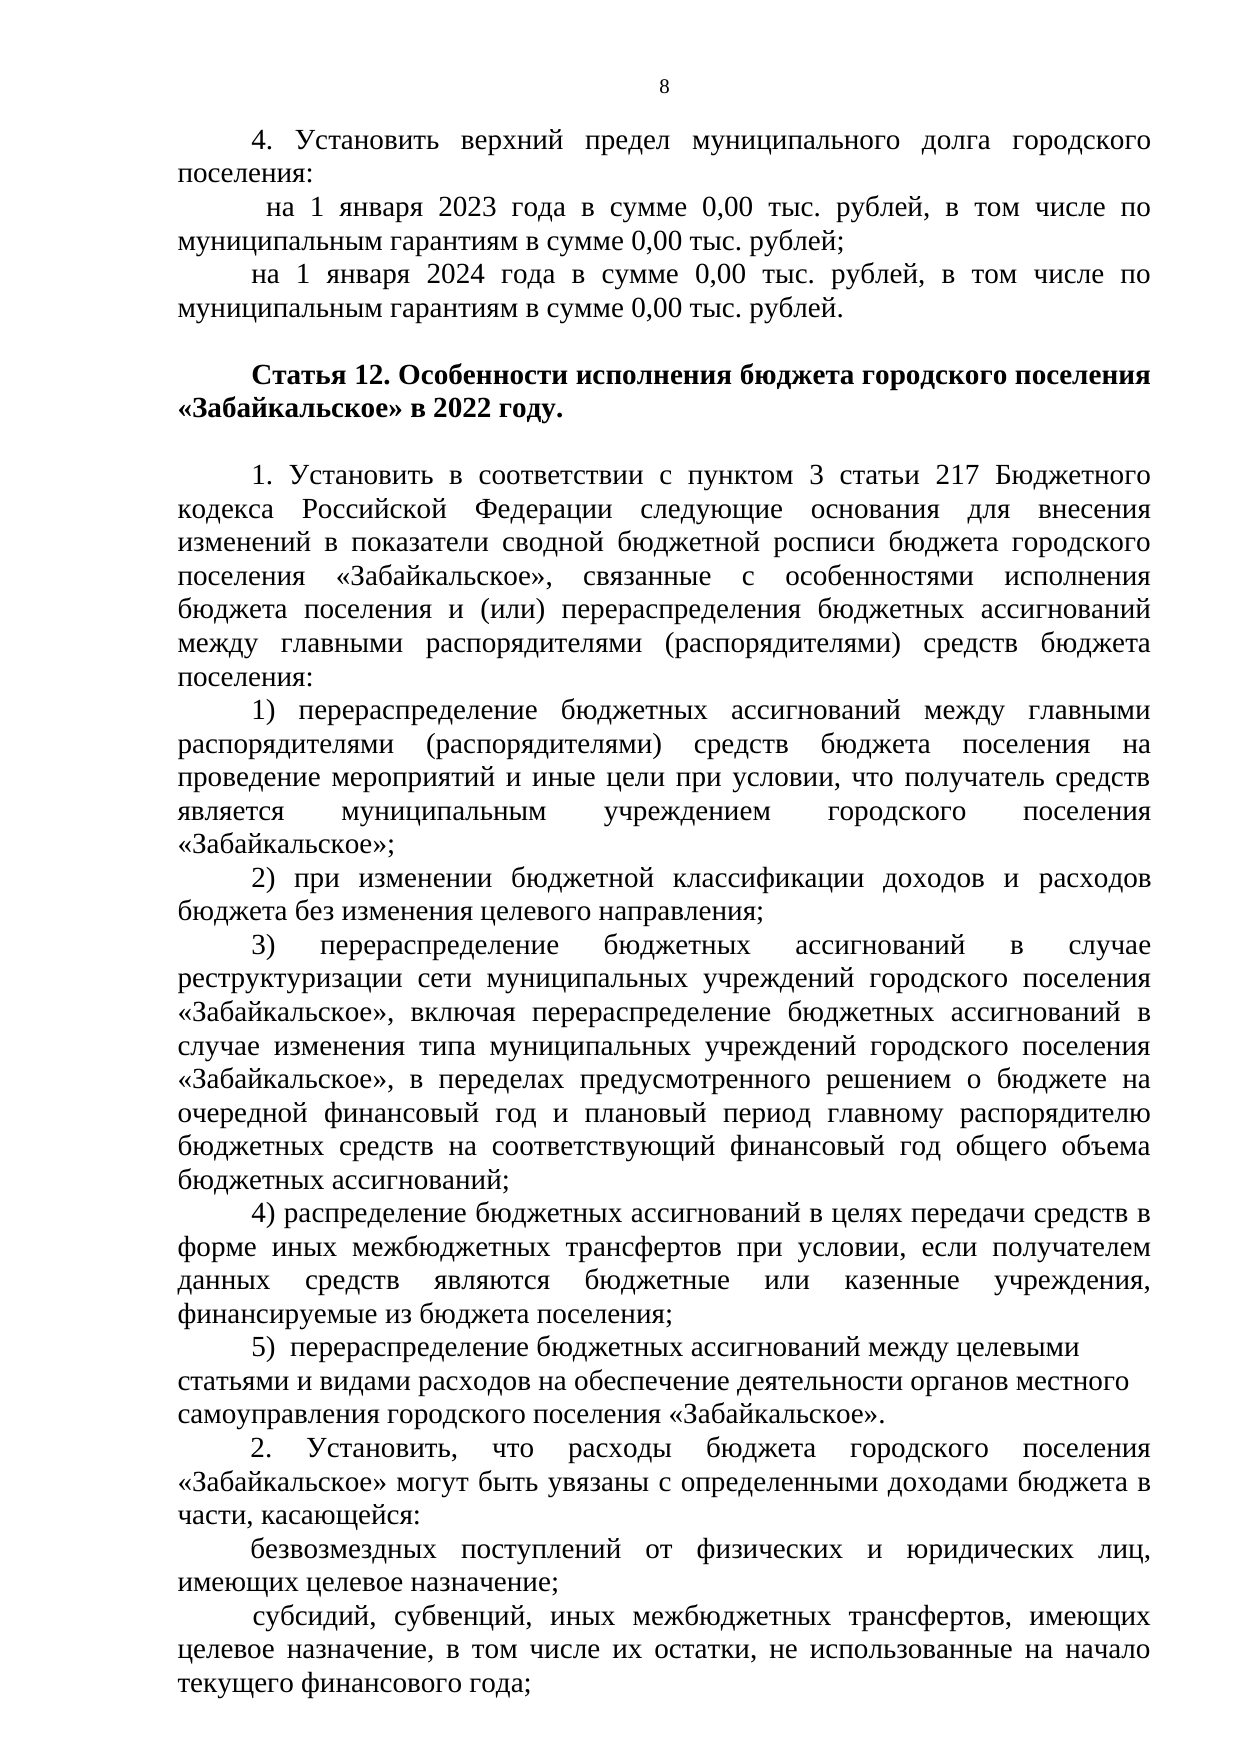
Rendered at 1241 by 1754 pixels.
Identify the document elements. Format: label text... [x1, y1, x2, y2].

text на 1 января 2023 года в сумме 0,00 тыс. рублей, в том числе по муниципальным гарантиям в сумме 0,00 тыс. рублей; [177, 189, 1152, 256]
text 3) перераспределение бюджетных ассигнований в случае реструктуризации сети муниципальных учреждений городского поселения «Забайкальское», включая перераспределение бюджетных ассигнований в случае изменения типа муниципальных учреждений городского поселения «Забайкальское», в переделах предусмотренного решением о бюджете на очередной финансовый год и плановый период главному распорядителю бюджетных средств на соответствующий финансовый год общего объема бюджетных ассигнований; [177, 927, 1152, 1195]
text на 1 января 2024 года в сумме 0,00 тыс. рублей, в том числе по муниципальным гарантиям в сумме 0,00 тыс. рублей. [177, 256, 1152, 323]
text 1. Установить в соответствии с пунктом 3 статьи 217 Бюджетного кодекса Российской Федерации следующие основания для внесения изменений в показатели сводной бюджетной росписи бюджета городского поселения «Забайкальское», связанные с особенностями исполнения бюджета поселения и (или) перераспределения бюджетных ассигнований между главными распорядителями (распорядителями) средств бюджета поселения: [177, 457, 1152, 692]
text субсидий, субвенций, иных межбюджетных трансфертов, имеющих целевое назначение, в том числе их остатки, не использованные на начало текущего финансового года; [177, 1598, 1152, 1698]
text 2. Установить, что расходы бюджета городского поселения «Забайкальское» могут быть увязаны с определенными доходами бюджета в части, касающейся: [177, 1430, 1152, 1531]
text 4. Установить верхний предел муниципального долга городского поселения: [177, 122, 1152, 189]
text 2) при изменении бюджетной классификации доходов и расходов бюджета без изменения целевого направления; [177, 860, 1152, 927]
text 5) перераспределение бюджетных ассигнований между целевыми статьями и видами расходов на обеспечение деятельности органов местного самоуправления городского поселения «Забайкальское». [177, 1329, 1152, 1430]
text Статья 12. Особенности исполнения бюджета городского поселения «Забайкальское» в 2022 году. [177, 357, 1152, 424]
text безвозмездных поступлений от физических и юридических лиц, имеющих целевое назначение; [177, 1531, 1152, 1598]
text 4) распределение бюджетных ассигнований в целях передачи средств в форме иных межбюджетных трансфертов при условии, если получателем данных средств являются бюджетные или казенные учреждения, финансируемые из бюджета поселения; [177, 1195, 1152, 1329]
text 1) перераспределение бюджетных ассигнований между главными распорядителями (распорядителями) средств бюджета поселения на проведение мероприятий и иные цели при условии, что получатель средств является муниципальным учреждением городского поселения «Забайкальское»; [177, 692, 1152, 860]
